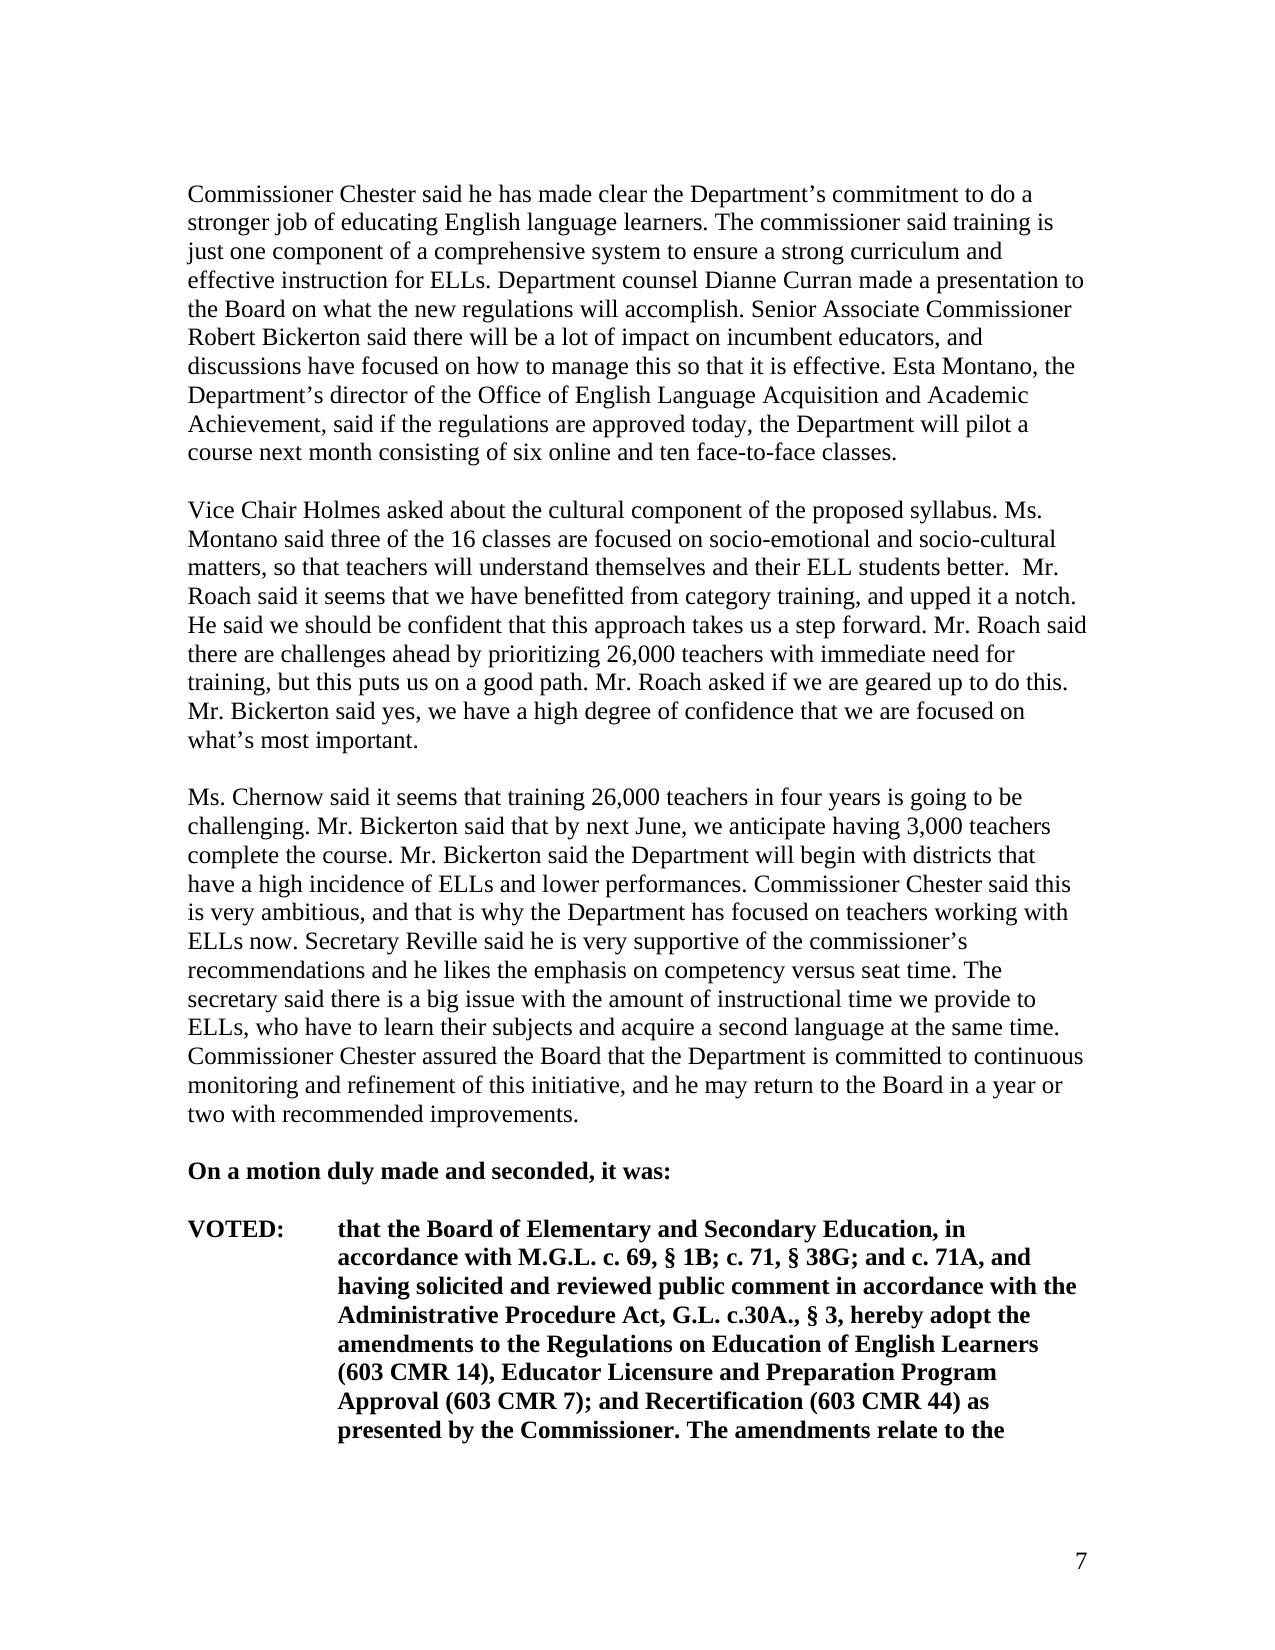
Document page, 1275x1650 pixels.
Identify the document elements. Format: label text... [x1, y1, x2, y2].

text Vice Chair Holmes asked about the cultural component of the proposed syllabus. Ms. Montano said three of the 16 classes are focused on socio-emotional and socio-cultural matters, so that teachers will understand themselves and their ELL students better. Mr. Roach said it seems that we have benefitted from category training, and upped it a notch. He said we should be confident that this approach takes us a step forward. Mr. Roach said there are challenges ahead by prioritizing 26,000 teachers with immediate need for training, but this puts us on a good path. Mr. Roach asked if we are geared up to do this. Mr. Bickerton said yes, we have a high degree of confidence that we are focused on what’s most important. [187, 495, 1087, 754]
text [187, 1214, 1087, 1444]
text On a motion duly made and seconded, it was: [187, 1156, 1087, 1185]
text Ms. Chernow said it seems that training 26,000 teachers in four years is going to be challenging. Mr. Bickerton said that by next June, we anticipate having 3,000 teachers complete the course. Mr. Bickerton said the Department will begin with districts that have a high incidence of ELLs and lower performances. Commissioner Chester said this is very ambitious, and that is why the Department has focused on teachers working with ELLs now. Secretary Reville said he is very supportive of the commissioner’s recommendations and he likes the emphasis on competency versus seat time. The secretary said there is a big issue with the amount of instructional time we provide to ELLs, who have to learn their subjects and acquire a second language at the same time. Commissioner Chester assured the Board that the Department is committed to continuous monitoring and refinement of this initiative, and he may return to the Board in a year or two with recommended improvements. [187, 782, 1087, 1127]
text Commissioner Chester said he has made clear the Department’s commitment to do a stronger job of educating English language learners. The commissioner said training is just one component of a comprehensive system to ensure a strong curriculum and effective instruction for ELLs. Department counsel Dianne Curran made a presentation to the Board on what the new regulations will accomplish. Senior Associate Commissioner Robert Bickerton said there will be a lot of impact on incumbent educators, and discussions have focused on how to manage this so that it is effective. Esta Montano, the Department’s director of the Office of English Language Acquisition and Academic Achievement, said if the regulations are approved today, the Department will pilot a course next month consisting of six online and ten face-to-face classes. [187, 179, 1087, 466]
